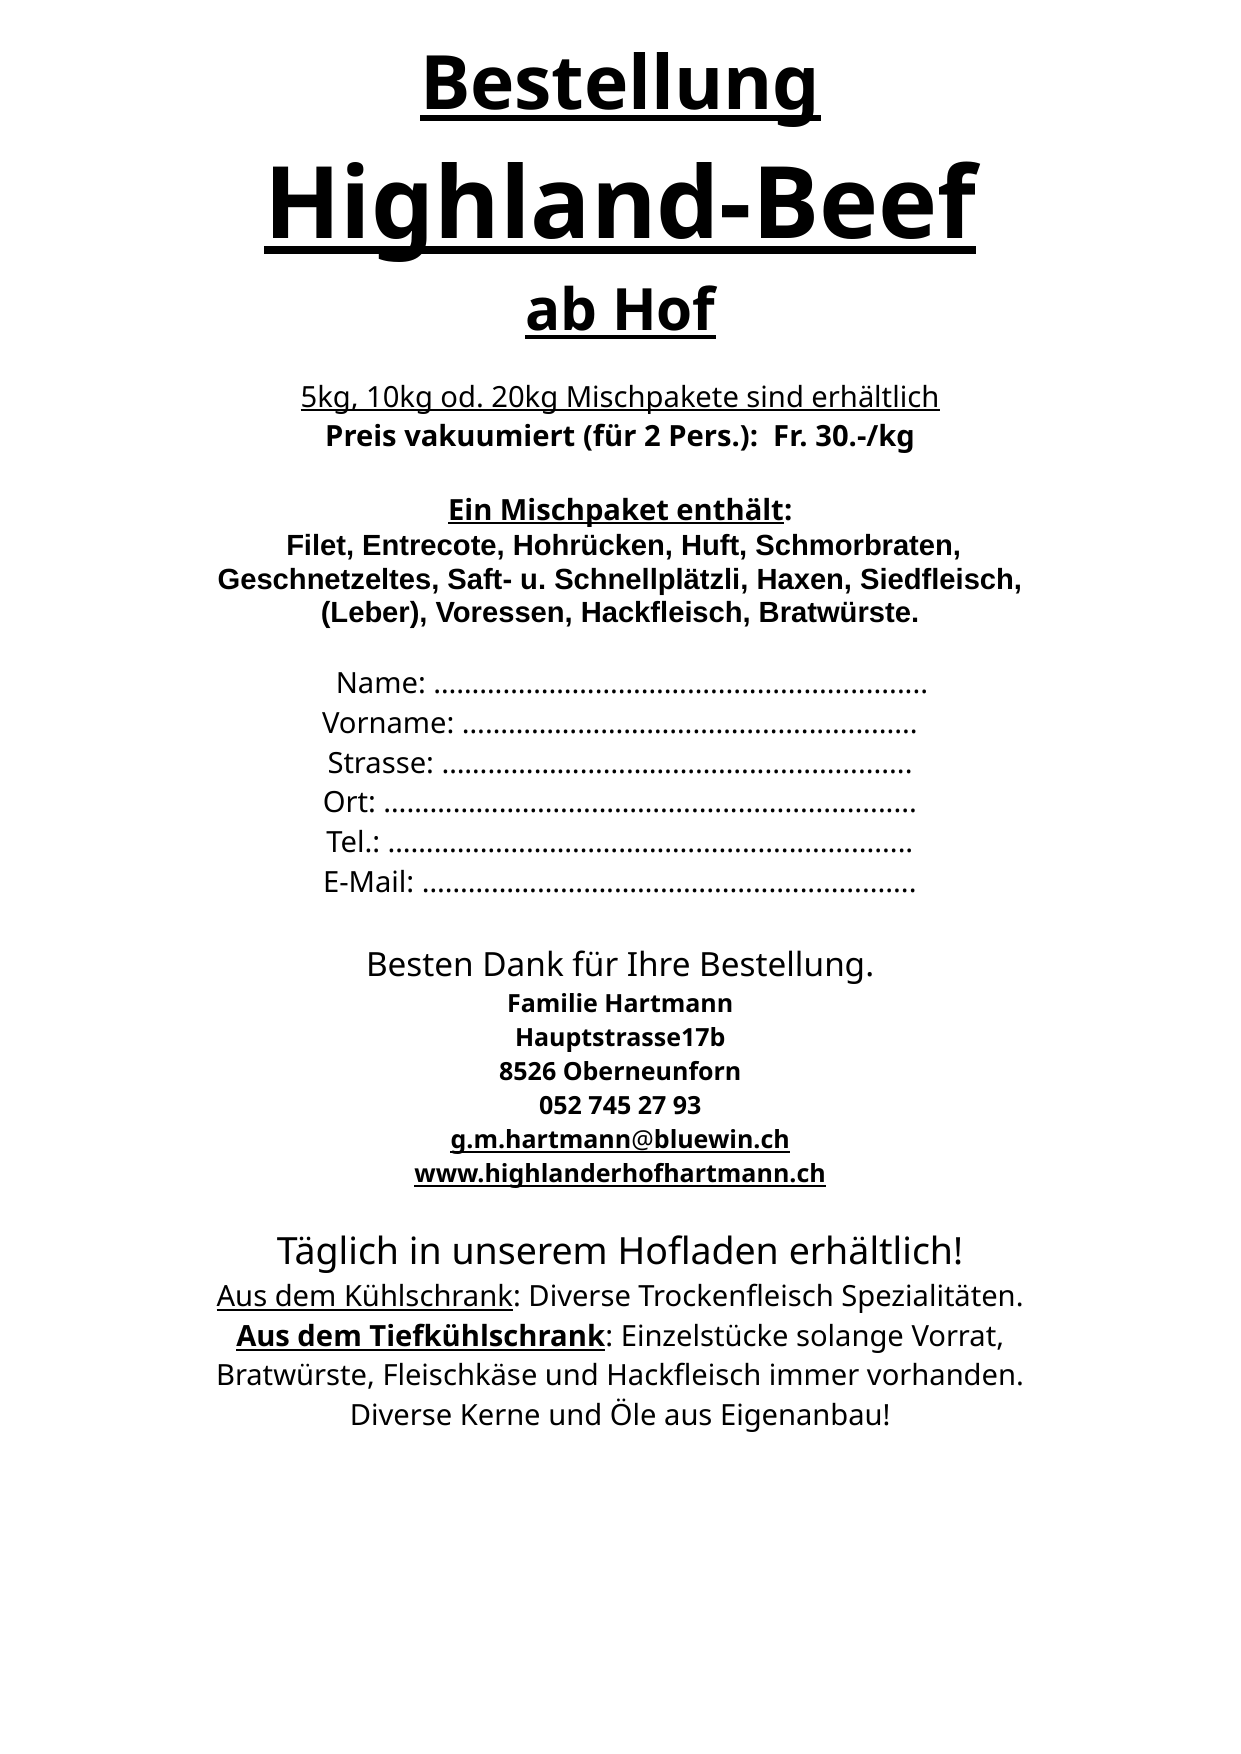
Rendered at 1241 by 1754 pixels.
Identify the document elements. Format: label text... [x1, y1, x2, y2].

text Vorname: ………………………………....................... [148, 702, 1093, 742]
text ab Hof [148, 268, 1093, 347]
text Bestellung [148, 29, 1093, 132]
text Täglich in unserem Hofladen erhältlich! [148, 1224, 1093, 1275]
text www.highlanderhofhartmann.ch [148, 1156, 1093, 1190]
text Aus dem Kühlschrank: Diverse Trockenfleisch Spezialitäten. [148, 1275, 1093, 1315]
text Filet, Entrecote, Hohrücken, Huft, Schmorbraten, [148, 528, 1093, 562]
text Diverse Kerne und Öle aus Eigenanbau! [148, 1394, 1093, 1434]
text 052 745 27 93 [148, 1088, 1093, 1122]
text g.m.hartmann@bluewin.ch [148, 1122, 1093, 1156]
text 5kg, 10kg od. 20kg Mischpakete sind erhältlich [148, 376, 1093, 416]
text Ort: ………………………………….............................. [148, 782, 1093, 821]
text Highland-Beef [148, 132, 1093, 268]
text Tel.: …………………………………............................. [148, 821, 1093, 861]
text Name: ………………………………............................ [148, 663, 1117, 702]
text Strasse: …………………………………...................... [148, 742, 1093, 782]
text (Leber), Voressen, Hackfleisch, Bratwürste. [148, 596, 1093, 629]
text Preis vakuumiert (für 2 Pers.): Fr. 30.-/kg [148, 416, 1093, 455]
text Aus dem Tiefkühlschrank: Einzelstücke solange Vorrat, Bratwürste, Fleischkäse und Hackfleisch immer vorhanden. [148, 1315, 1093, 1394]
text E-Mail: …………………….…………........................... [148, 861, 1093, 901]
text 8526 Oberneunforn [148, 1054, 1093, 1088]
text Besten Dank für Ihre Bestellung. [148, 940, 1093, 986]
text Geschnetzeltes, Saft- u. Schnellplätzli, Haxen, Siedfleisch, [148, 562, 1093, 596]
text Hauptstrasse17b [148, 1020, 1093, 1054]
text Ein Mischpaket enthält: [148, 489, 1093, 528]
text Familie Hartmann [148, 986, 1093, 1020]
